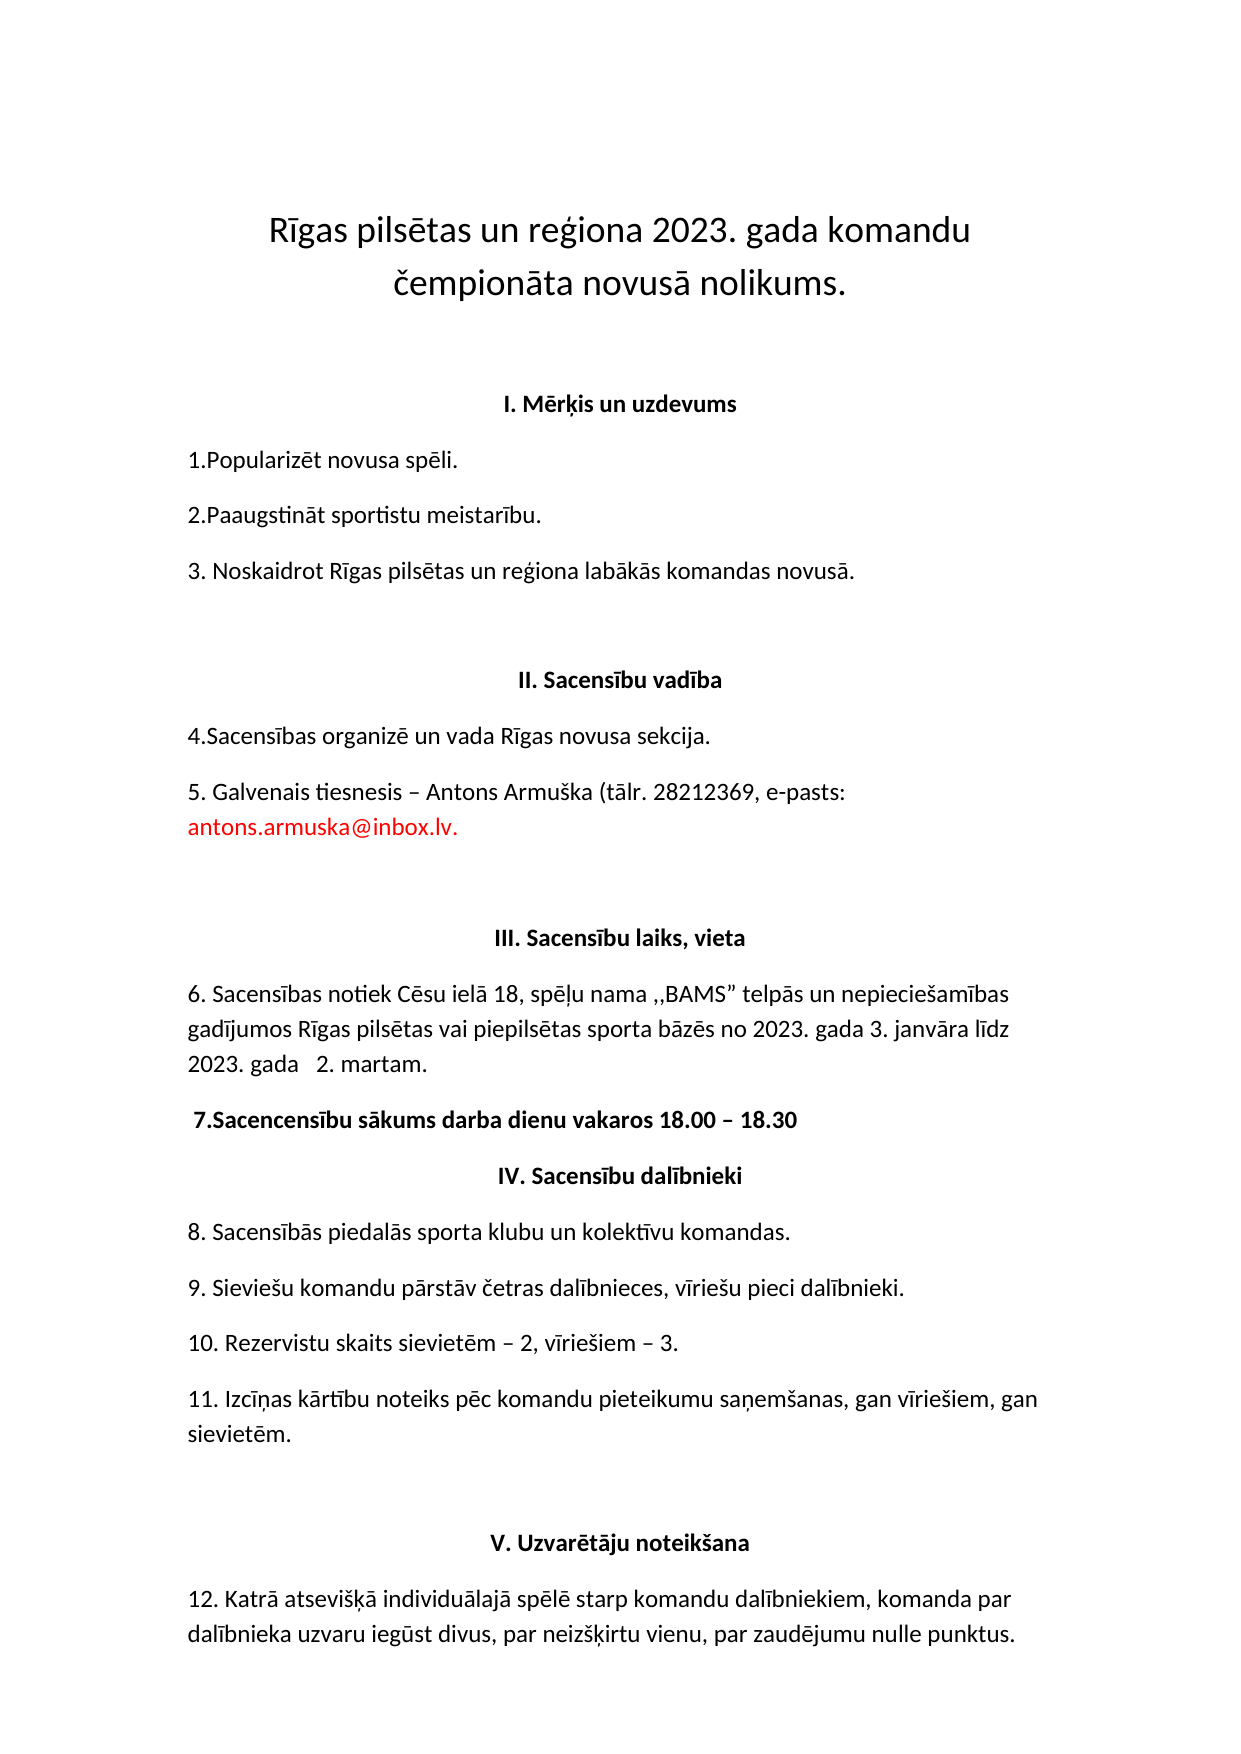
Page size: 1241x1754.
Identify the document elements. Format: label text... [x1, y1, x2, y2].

text 1.Popularizēt novusa spēli. [187, 444, 1053, 474]
text 11. Izcīņas kārtību noteiks pēc komandu pieteikumu saņemšanas, gan vīriešiem, gan sievietēm. [187, 1383, 1053, 1449]
text III. Sacensību laiks, vieta [187, 923, 1053, 953]
text 6. Sacensības notiek Cēsu ielā 18, spēļu nama ,,BAMS” telpās un nepieciešamības gadījumos Rīgas pilsētas vai piepilsētas sporta bāzēs no 2023. gada 3. janvāra līdz 2023. gada 2. martam. [187, 978, 1053, 1079]
text I. Mērķis un uzdevums [187, 388, 1053, 418]
text Rīgas pilsētas un reģiona 2023. gada komandu čempionāta novusā nolikums. [187, 206, 1053, 304]
text IV. Sacensību dalībnieki [187, 1160, 1053, 1191]
text 9. Sieviešu komandu pārstāv četras dalībnieces, vīriešu pieci dalībnieki. [187, 1272, 1053, 1302]
text II. Sacensību vadība [187, 664, 1053, 695]
text 2.Paaugstināt sportistu meistarību. [187, 499, 1053, 530]
text 3. Noskaidrot Rīgas pilsētas un reģiona labākās komandas novusā. [187, 555, 1053, 586]
text 8. Sacensībās piedalās sporta klubu un kolektīvu komandas. [187, 1216, 1053, 1246]
text 5. Galvenais tiesnesis – Antons Armuška (tālr. 28212369, e-pasts: antons.armuska@inbox.lv. [187, 776, 1053, 841]
text 7.Sacencensību sākums darba dienu vakaros 18.00 – 18.30 [187, 1104, 1053, 1135]
text 10. Rezervistu skaits sievietēm – 2, vīriešiem – 3. [187, 1328, 1053, 1358]
text V. Uzvarētāju noteikšana [187, 1528, 1053, 1558]
text 12. Katrā atsevišķā individuālajā spēlē starp komandu dalībniekiem, komanda par dalībnieka uzvaru iegūst divus, par neizšķirtu vienu, par zaudējumu nulle punktus. [187, 1583, 1053, 1649]
text 4.Sacensības organizē un vada Rīgas novusa sekcija. [187, 720, 1053, 751]
